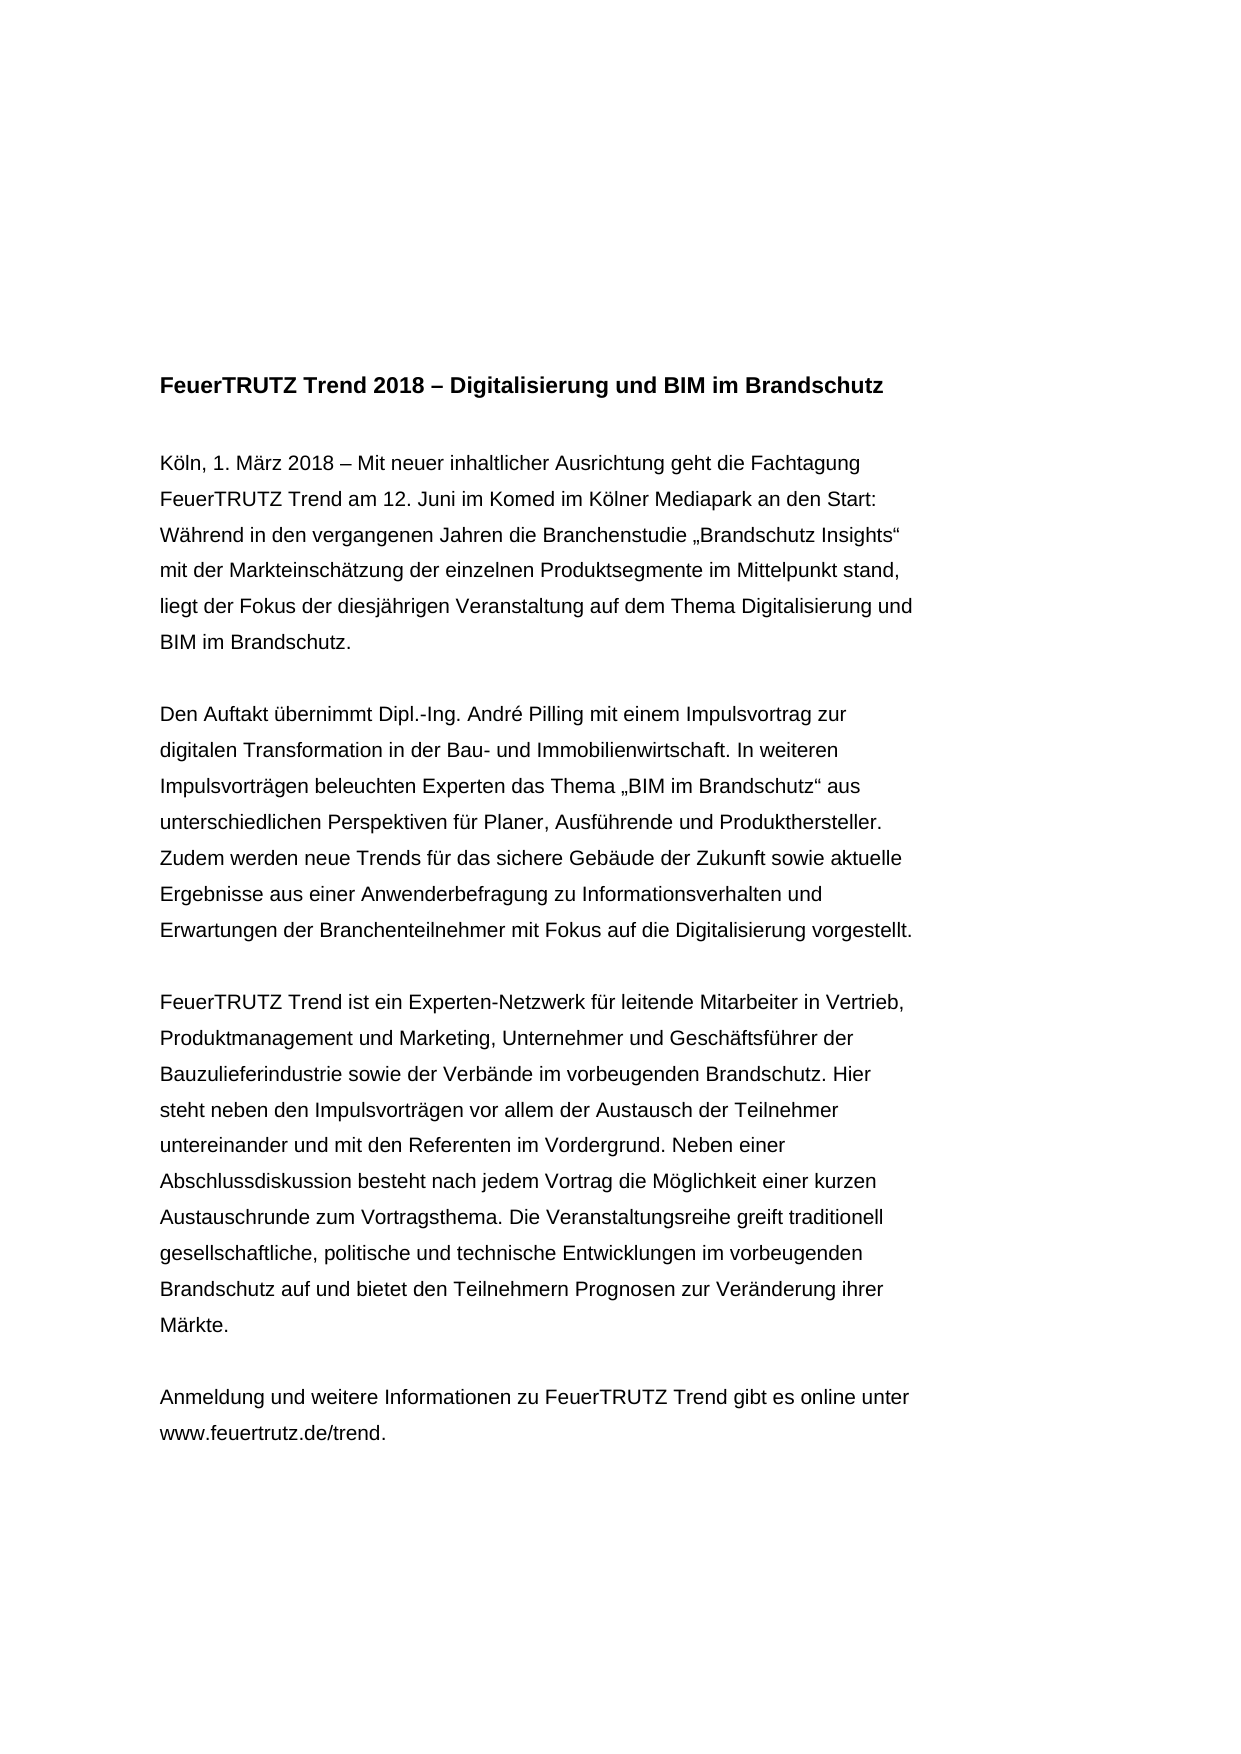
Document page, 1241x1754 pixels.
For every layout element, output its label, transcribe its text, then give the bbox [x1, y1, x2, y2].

text FeuerTRUTZ Trend 2018 – Digitalisierung und BIM im Brandschutz [159, 372, 915, 398]
text FeuerTRUTZ Trend ist ein Experten-Netzwerk für leitende Mitarbeiter in Vertrieb, Produktmanagement und Marketing, Unternehmer und Geschäftsführer der Bauzulieferindustrie sowie der Verbände im vorbeugenden Brandschutz. Hier steht neben den Impulsvorträgen vor allem der Austausch der Teilnehmer untereinander und mit den Referenten im Vordergrund. Neben einer Abschlussdiskussion besteht nach jedem Vortrag die Möglichkeit einer kurzen Austauschrunde zum Vortragsthema. Die Veranstaltungsreihe greift traditionell gesellschaftliche, politische und technische Entwicklungen im vorbeugenden Brandschutz auf und bietet den Teilnehmern Prognosen zur Veränderung ihrer Märkte. [159, 989, 915, 1337]
text Köln, 1. März 2018 – Mit neuer inhaltlicher Ausrichtung geht die Fachtagung FeuerTRUTZ Trend am 12. Juni im Komed im Kölner Mediapark an den Start: Während in den vergangenen Jahren die Branchenstudie „Brandschutz Insights“ mit der Markteinschätzung der einzelnen Produktsegmente im Mittelpunkt stand, liegt der Fokus der diesjährigen Veranstaltung auf dem Thema Digitalisierung und BIM im Brandschutz. [159, 451, 915, 654]
text Den Auftakt übernimmt Dipl.-Ing. André Pilling mit einem Impulsvortrag zur digitalen Transformation in der Bau- und Immobilienwirtschaft. In weiteren Impulsvorträgen beleuchten Experten das Thema „BIM im Brandschutz“ aus unterschiedlichen Perspektiven für Planer, Ausführende und Produkthersteller. Zudem werden neue Trends für das sichere Gebäude der Zukunft sowie aktuelle Ergebnisse aus einer Anwenderbefragung zu Informationsverhalten und Erwartungen der Branchenteilnehmer mit Fokus auf die Digitalisierung vorgestellt. [159, 702, 915, 942]
text Anmeldung und weitere Informationen zu FeuerTRUTZ Trend gibt es online unter www.feuertrutz.de/trend. [159, 1385, 915, 1445]
